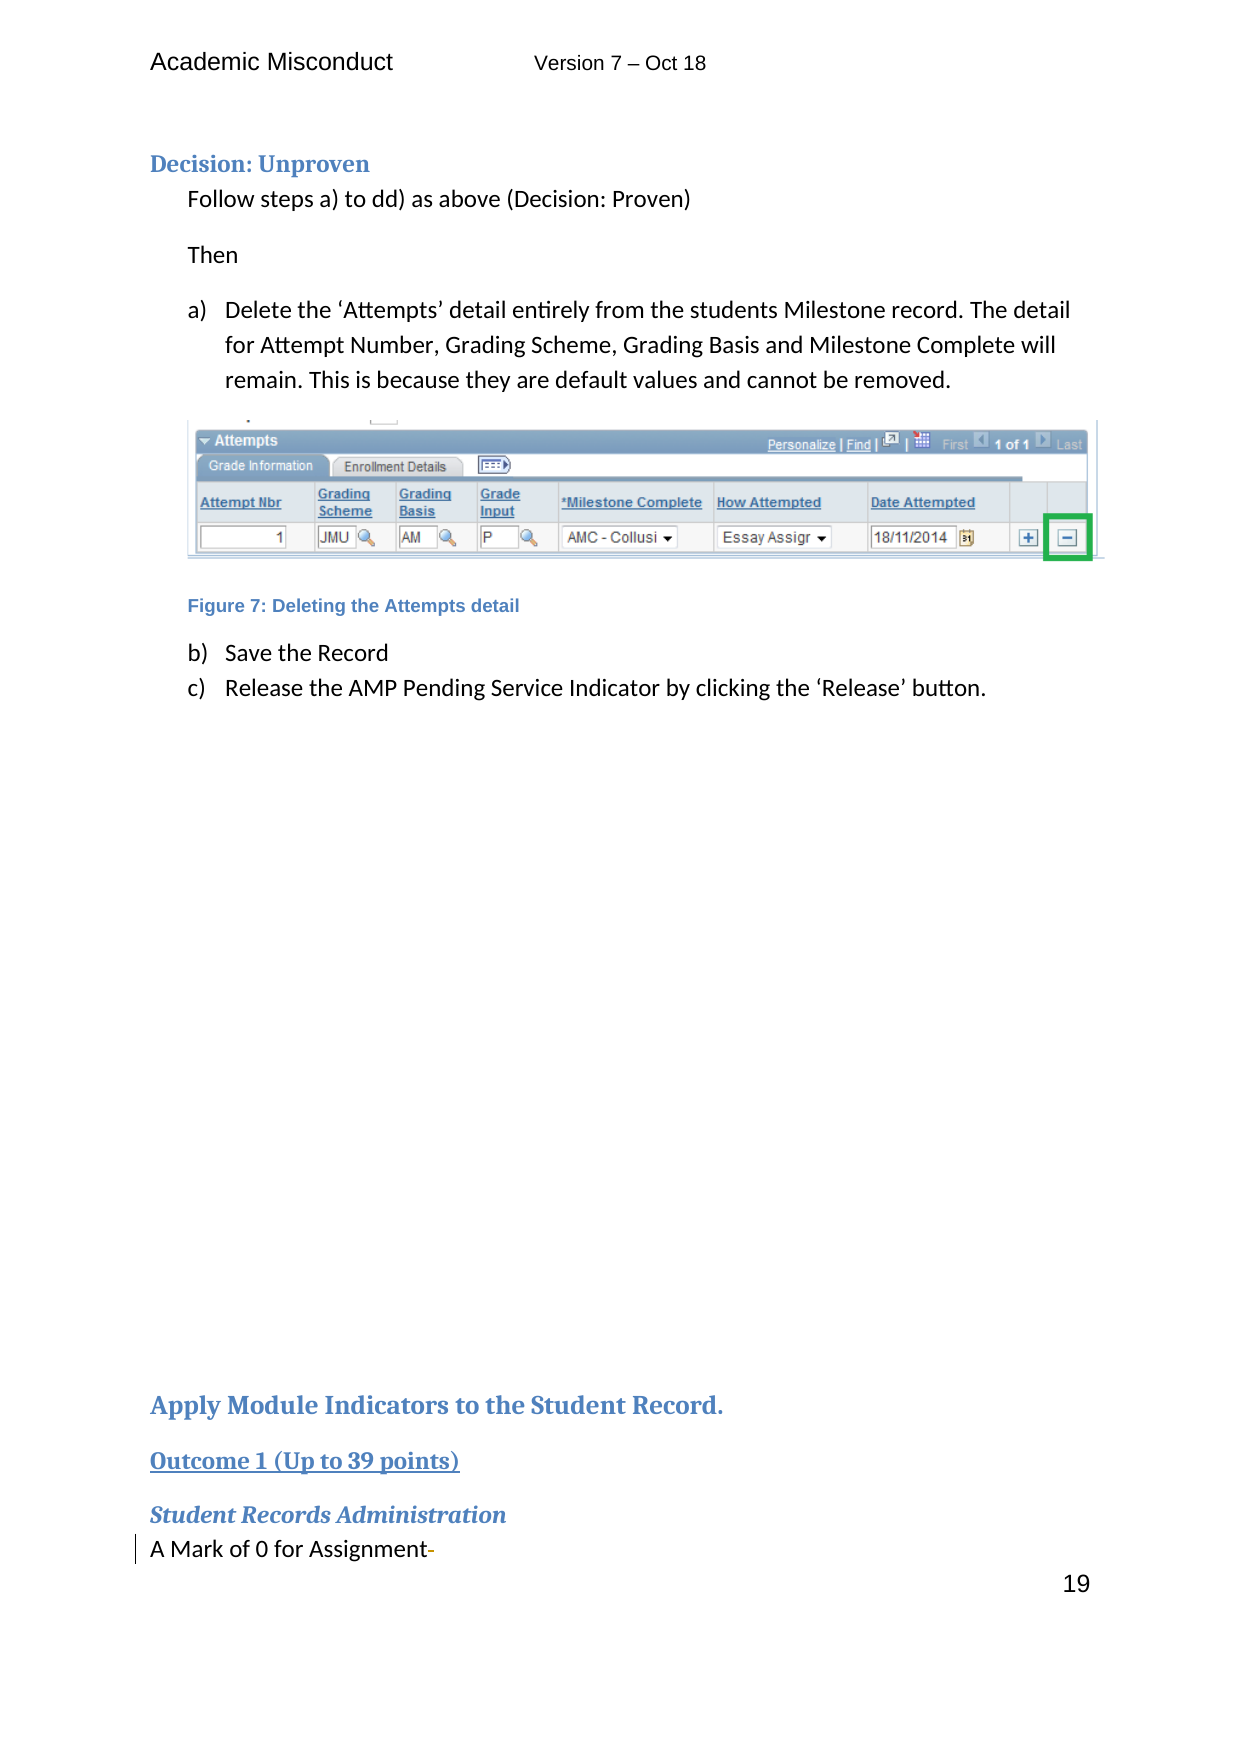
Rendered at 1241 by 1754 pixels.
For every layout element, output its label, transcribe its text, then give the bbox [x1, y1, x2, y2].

list Release the AMP Pending Service Indicator by clicking the ‘Release’ button. [187, 673, 1090, 703]
text A Mark of 0 for Assignment [150, 1534, 1090, 1564]
subtitle Student Records Administration [150, 1501, 1090, 1529]
text Then [150, 239, 1090, 269]
subtitle Outcome 1 (Up to 39 points) [150, 1447, 1090, 1476]
subtitle Apply Module Indicators to the Student Record. [150, 1390, 1090, 1421]
list Save the Record [187, 638, 1090, 668]
text Follow steps a) to dd) as above (Decision: Proven) [150, 183, 1090, 213]
subtitle Decision: Unproven [150, 150, 1090, 179]
list Delete the ‘Attempts’ detail entirely from the students Milestone record. The detail for Attempt Number, Grading Scheme, Grading Basis and Milestone Complete will remain. This is because they are default values and cannot be removed. [187, 295, 1090, 395]
picture [187, 420, 1105, 571]
text Figure 7: Deleting the Attempts detail [150, 595, 1090, 617]
